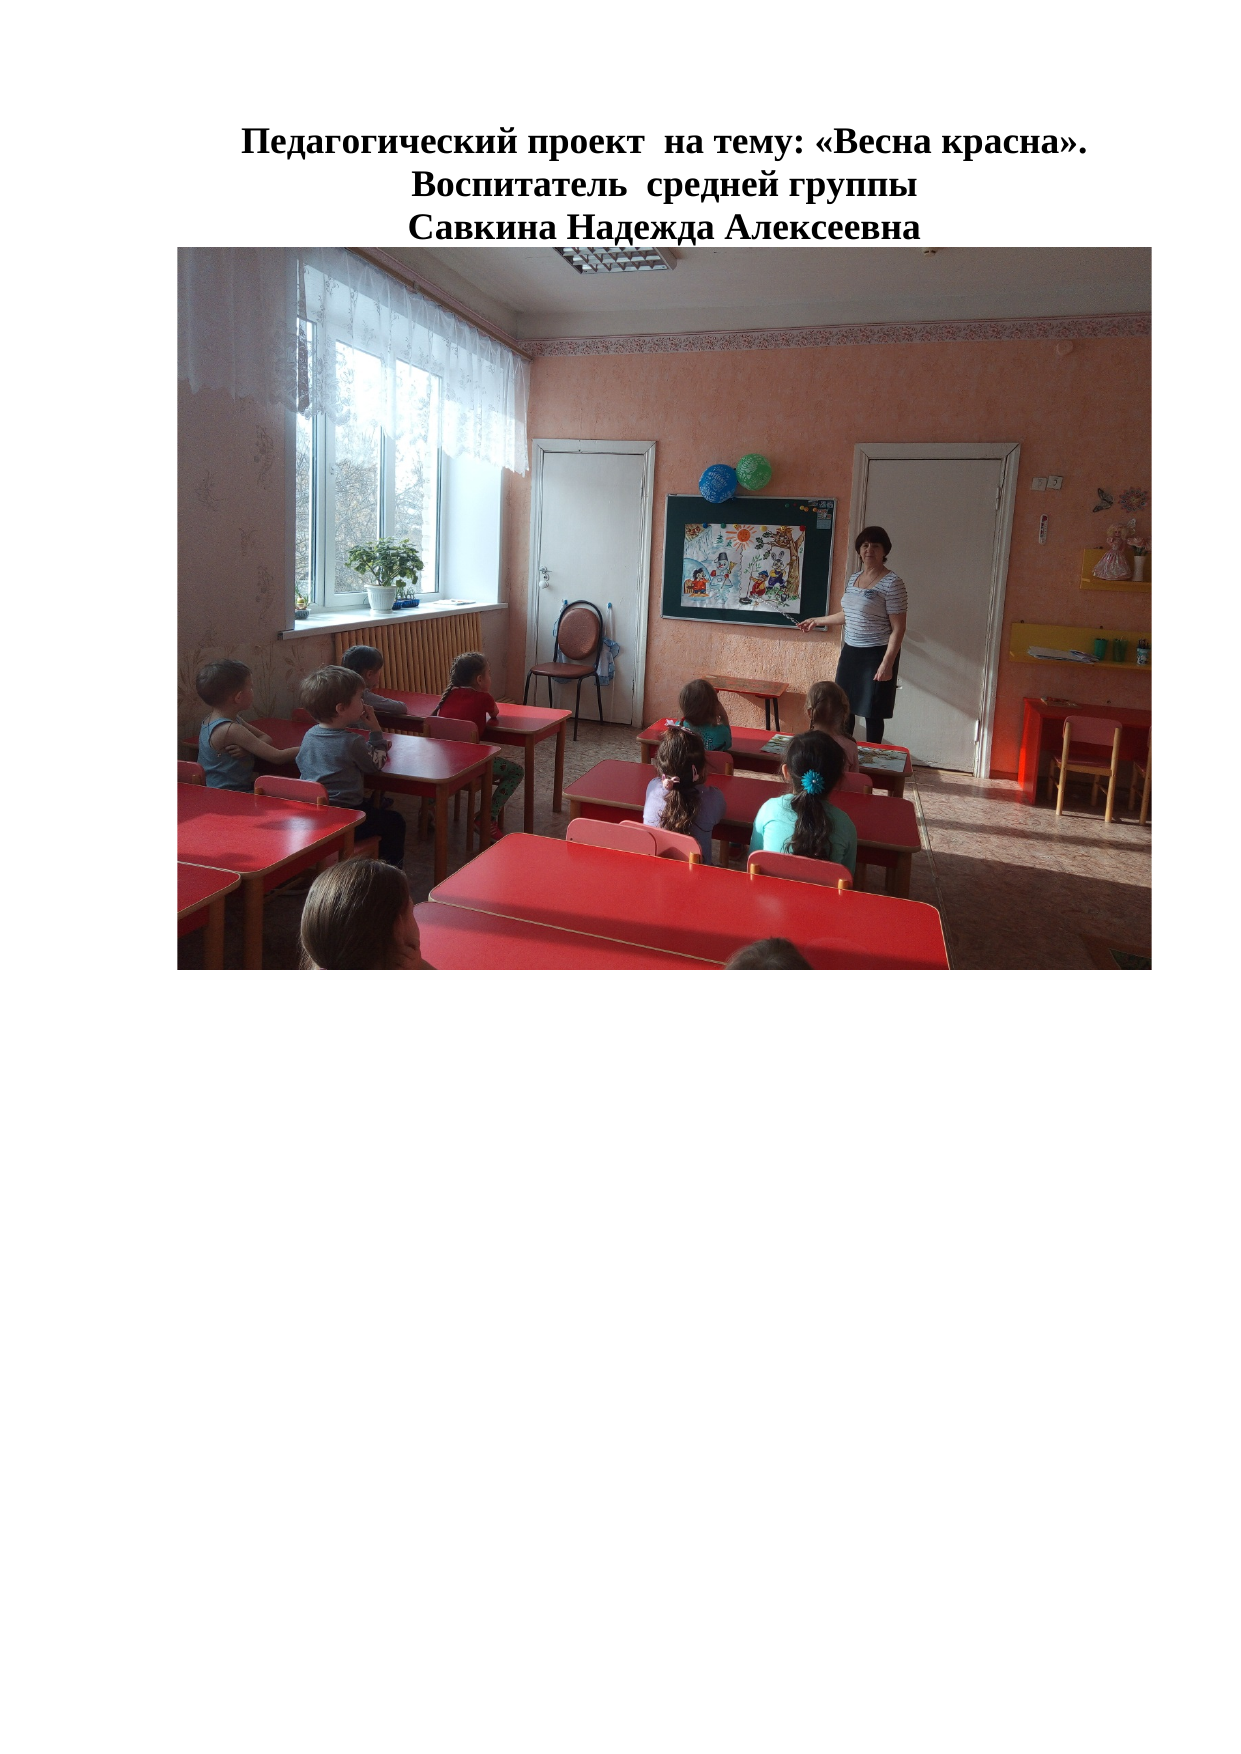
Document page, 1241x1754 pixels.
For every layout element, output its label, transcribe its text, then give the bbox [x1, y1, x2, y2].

text Педагогический проект на тему: «Весна красна». [177, 118, 1152, 161]
text Воспитатель средней группы [177, 161, 1152, 204]
picture [177, 247, 1152, 970]
text Савкина Надежда Алексеевна [177, 204, 1152, 247]
